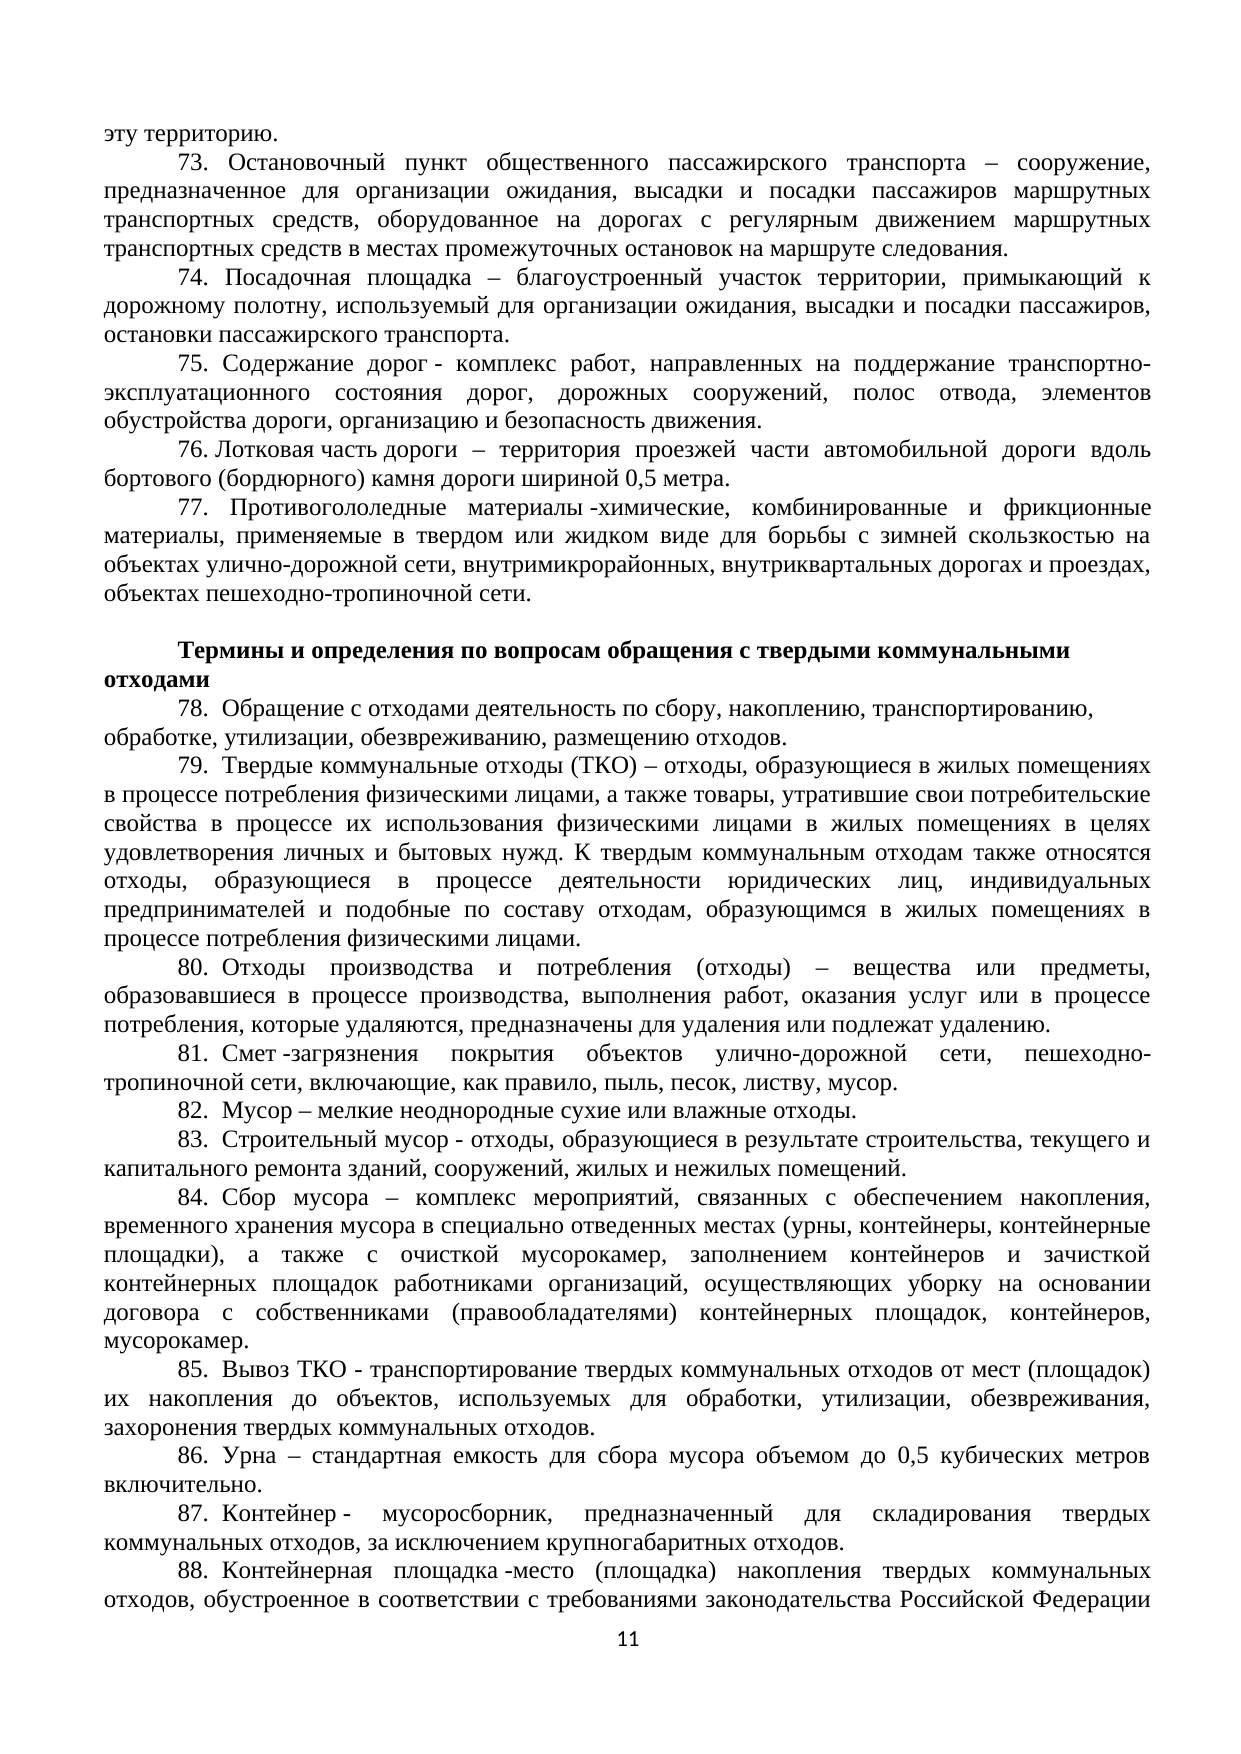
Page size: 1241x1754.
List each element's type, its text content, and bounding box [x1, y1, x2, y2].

subtitle Мусор – мелкие неоднородные сухие или влажные отходы. [103, 1096, 1152, 1124]
subtitle 74. Посадочная площадка – благоустроенный участок территории, примыкающий к дорожному полотну, используемый для организации ожидания, высадки и посадки пассажиров, остановки пассажирского транспорта. [103, 262, 1152, 348]
subtitle 73. Остановочный пункт общественного пассажирского транспорта – сооружение, предназначенное для организации ожидания, высадки и посадки пассажиров маршрутных транспортных средств, оборудованное на дорогах с регулярным движением маршрутных транспортных средств в местах промежуточных остановок на маршруте следования. [103, 147, 1152, 262]
subtitle Отходы производства и потребления (отходы) – вещества или предметы, образовавшиеся в процессе производства, выполнения работ, оказания услуг или в процессе потребления, которые удаляются, предназначены для удаления или подлежат удалению. [103, 952, 1152, 1038]
subtitle Контейнер - мусоросборник, предназначенный для складирования твердых коммунальных отходов, за исключением крупногабаритных отходов. [103, 1498, 1152, 1556]
subtitle Сбор мусора – комплекс мероприятий, связанных с обеспечением накопления, временного хранения мусора в специально отведенных местах (урны, контейнеры, контейнерные площадки), а также с очисткой мусорокамер, заполнением контейнеров и зачисткой контейнерных площадок работниками организаций, осуществляющих уборку на основании договора с собственниками (правообладателями) контейнерных площадок, контейнеров, мусорокамер. [103, 1182, 1152, 1354]
subtitle Обращение с отходами деятельность по сбору, накоплению, транспортированию, обработке, утилизации, обезвреживанию, размещению отходов. [103, 693, 1152, 751]
subtitle 75. Содержание дорог - комплекс работ, направленных на поддержание транспортно-эксплуатационного состояния дорог, дорожных сооружений, полос отвода, элементов обустройства дороги, организацию и безопасность движения. [103, 348, 1152, 434]
subtitle Вывоз ТКО - транспортирование твердых коммунальных отходов от мест (площадок) их накопления до объектов, используемых для обработки, утилизации, обезвреживания, захоронения твердых коммунальных отходов. [103, 1354, 1152, 1441]
subtitle Термины и определения по вопросам обращения с твердыми коммунальными отходами [103, 636, 1152, 693]
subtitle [103, 1556, 1152, 1613]
subtitle Смет -загрязнения покрытия объектов улично-дорожной сети, пешеходно-тропиночной сети, включающие, как правило, пыль, песок, листву, мусор. [103, 1038, 1152, 1096]
subtitle Урна – стандартная емкость для сбора мусора объемом до 0,5 кубических метров включительно. [103, 1441, 1152, 1498]
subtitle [103, 118, 1152, 147]
subtitle Строительный мусор - отходы, образующиеся в результате строительства, текущего и капитального ремонта зданий, сооружений, жилых и нежилых помещений. [103, 1124, 1152, 1182]
subtitle 77. Противогололедные материалы -химические, комбинированные и фрикционные материалы, применяемые в твердом или жидком виде для борьбы с зимней скользкостью на объектах улично-дорожной сети, внутримикрорайонных, внутриквартальных дорогах и проездах, объектах пешеходно-тропиночной сети. [103, 492, 1152, 607]
subtitle Твердые коммунальные отходы (ТКО) – отходы, образующиеся в жилых помещениях в процессе потребления физическими лицами, а также товары, утратившие свои потребительские свойства в процессе их использования физическими лицами в жилых помещениях в целях удовлетворения личных и бытовых нужд. К твердым коммунальным отходам также относятся отходы, образующиеся в процессе деятельности юридических лиц, индивидуальных предпринимателей и подобные по составу отходам, образующимся в жилых помещениях в процессе потребления физическими лицами. [103, 751, 1152, 952]
subtitle 76. Лотковая часть дороги – территория проезжей части автомобильной дороги вдоль бортового (бордюрного) камня дороги шириной 0,5 метра. [103, 434, 1152, 492]
